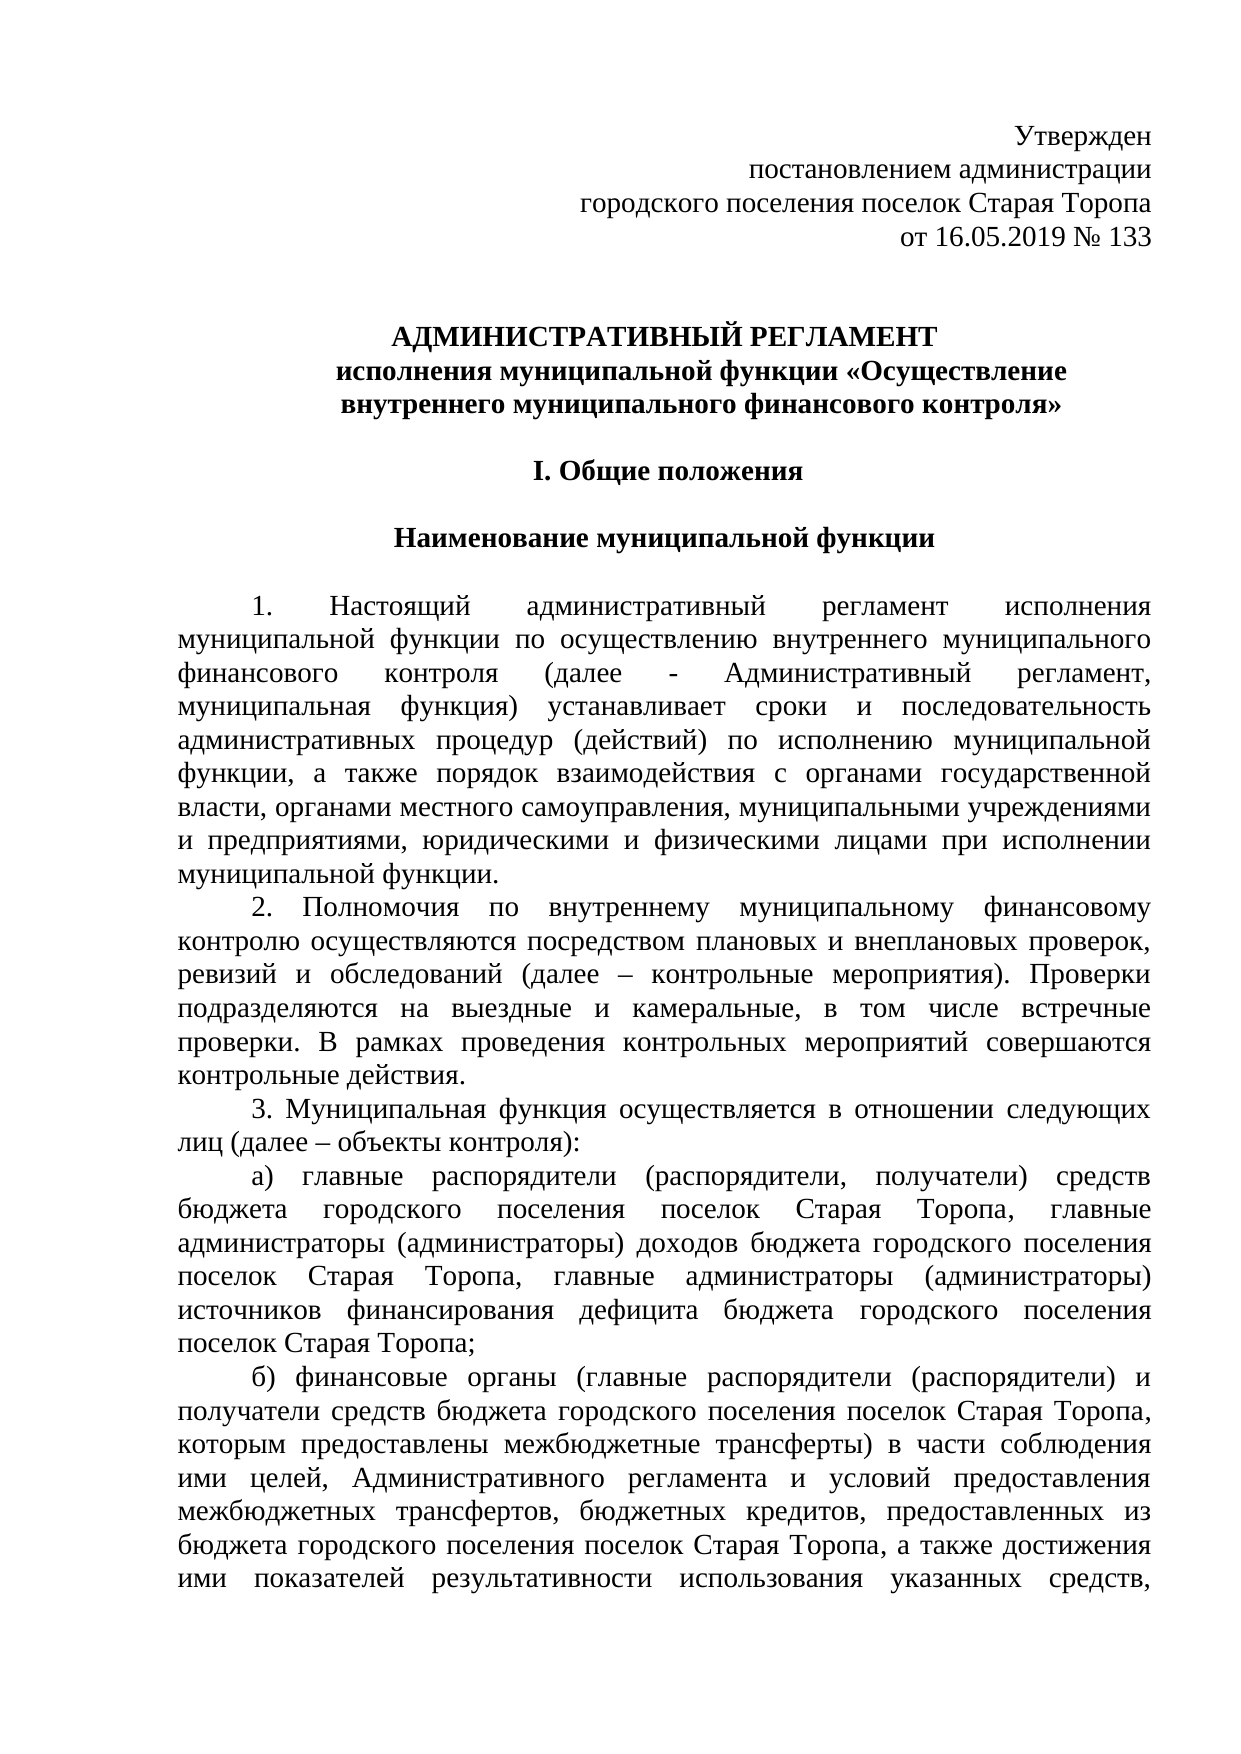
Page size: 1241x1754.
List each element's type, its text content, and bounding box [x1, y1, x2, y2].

text 3. Муниципальная функция осуществляется в отношении следующих лиц (далее – объекты контроля): [177, 1091, 1152, 1158]
text Наименование муниципальной функции [177, 521, 1152, 554]
text а) главные распорядители (распорядители, получатели) средств бюджета городского поселения поселок Старая Торопа, главные администраторы (администраторы) доходов бюджета городского поселения поселок Старая Торопа, главные администраторы (администраторы) источников финансирования дефицита бюджета городского поселения поселок Старая Торопа; [177, 1158, 1152, 1359]
text 2. Полномочия по внутреннему муниципальному финансовому контролю осуществляются посредством плановых и внеплановых проверок, ревизий и обследований (далее – контрольные мероприятия). Проверки подразделяются на выездные и камеральные, в том числе встречные проверки. В рамках проведения контрольных мероприятий совершаются контрольные действия. [177, 889, 1152, 1091]
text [177, 1359, 1152, 1594]
text АДМИНИСТРАТИВНЫЙ РЕГЛАМЕНТ [177, 319, 1152, 353]
text I. Общие положения [177, 453, 1152, 487]
text постановлением администрации [177, 152, 1152, 185]
text 1. Настоящий административный регламент исполнения муниципальной функции по осуществлению внутреннего муниципального финансового контроля (далее - Административный регламент, муниципальная функция) устанавливает сроки и последовательность административных процедур (действий) по исполнению муниципальной функции, а также порядок взаимодействия с органами государственной власти, органами местного самоуправления, муниципальными учреждениями и предприятиями, юридическими и физическими лицами при исполнении муниципальной функции. [177, 588, 1152, 889]
text от 16.05.2019 № 133 [177, 219, 1152, 252]
text исполнения муниципальной функции «Осуществление внутреннего муниципального финансового контроля» [251, 353, 1152, 420]
text городского поселения поселок Старая Торопа [177, 185, 1152, 219]
text Утвержден [177, 118, 1152, 152]
